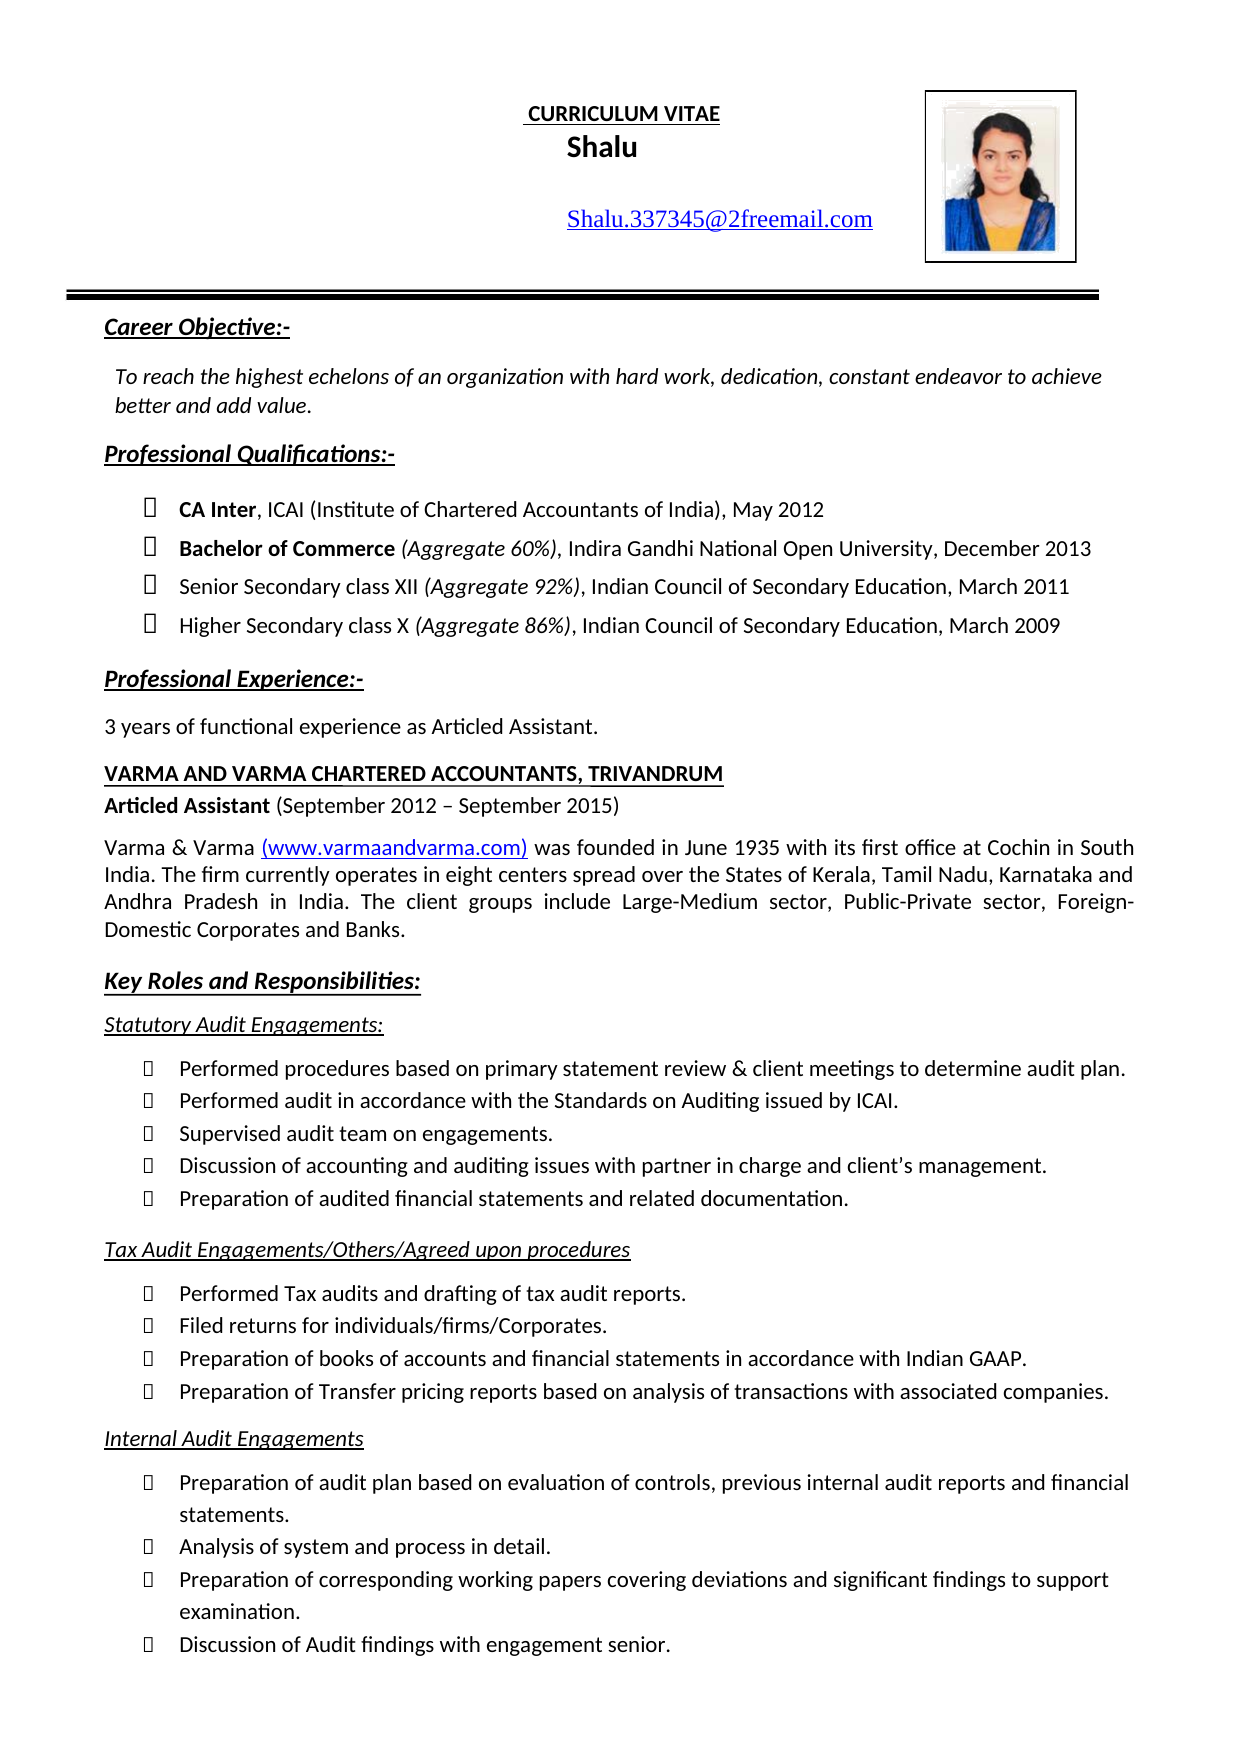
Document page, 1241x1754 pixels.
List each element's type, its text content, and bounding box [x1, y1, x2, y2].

text 3 years of functional experience as Articled Assistant. [104, 712, 1136, 740]
text CURRICULUM VITAE [523, 100, 1136, 127]
list Filed returns for individuals/firms/Corporates. [142, 1312, 1136, 1340]
list Supervised audit team on engagements. [142, 1119, 1136, 1147]
text Shalu.337345@2freemail.com [567, 204, 1136, 233]
text Career Objective:- [104, 311, 1136, 342]
text To reach the highest echelons of an organization with hard work, dedication, constant endeavor to achieve better and add value. [114, 362, 1126, 420]
list Higher Secondary class X (Aggregate 86%), Indian Council of Secondary Education, March 2009 [142, 604, 1136, 641]
picture [924, 233, 1077, 263]
list Preparation of audited financial statements and related documentation. [142, 1184, 1136, 1213]
text Internal Audit Engagements [104, 1424, 1136, 1452]
list Performed audit in accordance with the Standards on Auditing issued by ICAI. [142, 1086, 1136, 1114]
list Preparation of Transfer pricing reports based on analysis of transactions with associated companies. [142, 1377, 1136, 1405]
list Preparation of corresponding working papers covering deviations and significant findings to support examination. [142, 1565, 1111, 1626]
text Professional Experience:- [104, 663, 1136, 694]
list Bachelor of Commerce (Aggregate 60%), Indira Gandhi National Open University, December 2013 [142, 527, 1136, 564]
list CA Inter, ICAI (Institute of Chartered Accountants of India), May 2012 [142, 489, 1136, 526]
text Statutory Audit Engagements: [104, 1010, 1136, 1038]
picture [64, 287, 1100, 302]
list Performed Tax audits and drafting of tax audit reports. [142, 1279, 1136, 1307]
text Shalu [567, 128, 1136, 166]
text VARMA AND VARMA CHARTERED ACCOUNTANTS, TRIVANDRUM Articled Assistant (September 2012 – September 2015) [104, 759, 726, 819]
text Tax Audit Engagements/Others/Agreed upon procedures [104, 1235, 1136, 1263]
list Discussion of Audit findings with engagement senior. [142, 1630, 1136, 1658]
picture [924, 90, 1077, 100]
text Professional Qualifications:- [104, 438, 1136, 468]
list Preparation of books of accounts and financial statements in accordance with Indian GAAP. [142, 1344, 1136, 1372]
list Analysis of system and process in detail. [142, 1532, 1136, 1561]
text Key Roles and Responsibilities: [104, 965, 1136, 996]
list Discussion of accounting and auditing issues with partner in charge and client’s management. [142, 1151, 1136, 1180]
list Senior Secondary class XII (Aggregate 92%), Indian Council of Secondary Education, March 2011 [142, 566, 1136, 603]
text Varma & Varma (www.varmaandvarma.com) was founded in June 1935 with its first office at Cochin in South India. The firm currently operates in eight centers spread over the States of Kerala, Tamil Nadu, Karnataka and Andhra Pradesh in India. The client groups include Large-Medium sector, Public-Private sector, Foreign-Domestic Corporates and Banks. [104, 834, 1136, 943]
list Preparation of audit plan based on evaluation of controls, previous internal audit reports and financial statements. [142, 1468, 1132, 1528]
picture [924, 166, 1077, 204]
list Performed procedures based on primary statement review & client meetings to determine audit plan. [142, 1054, 1136, 1082]
